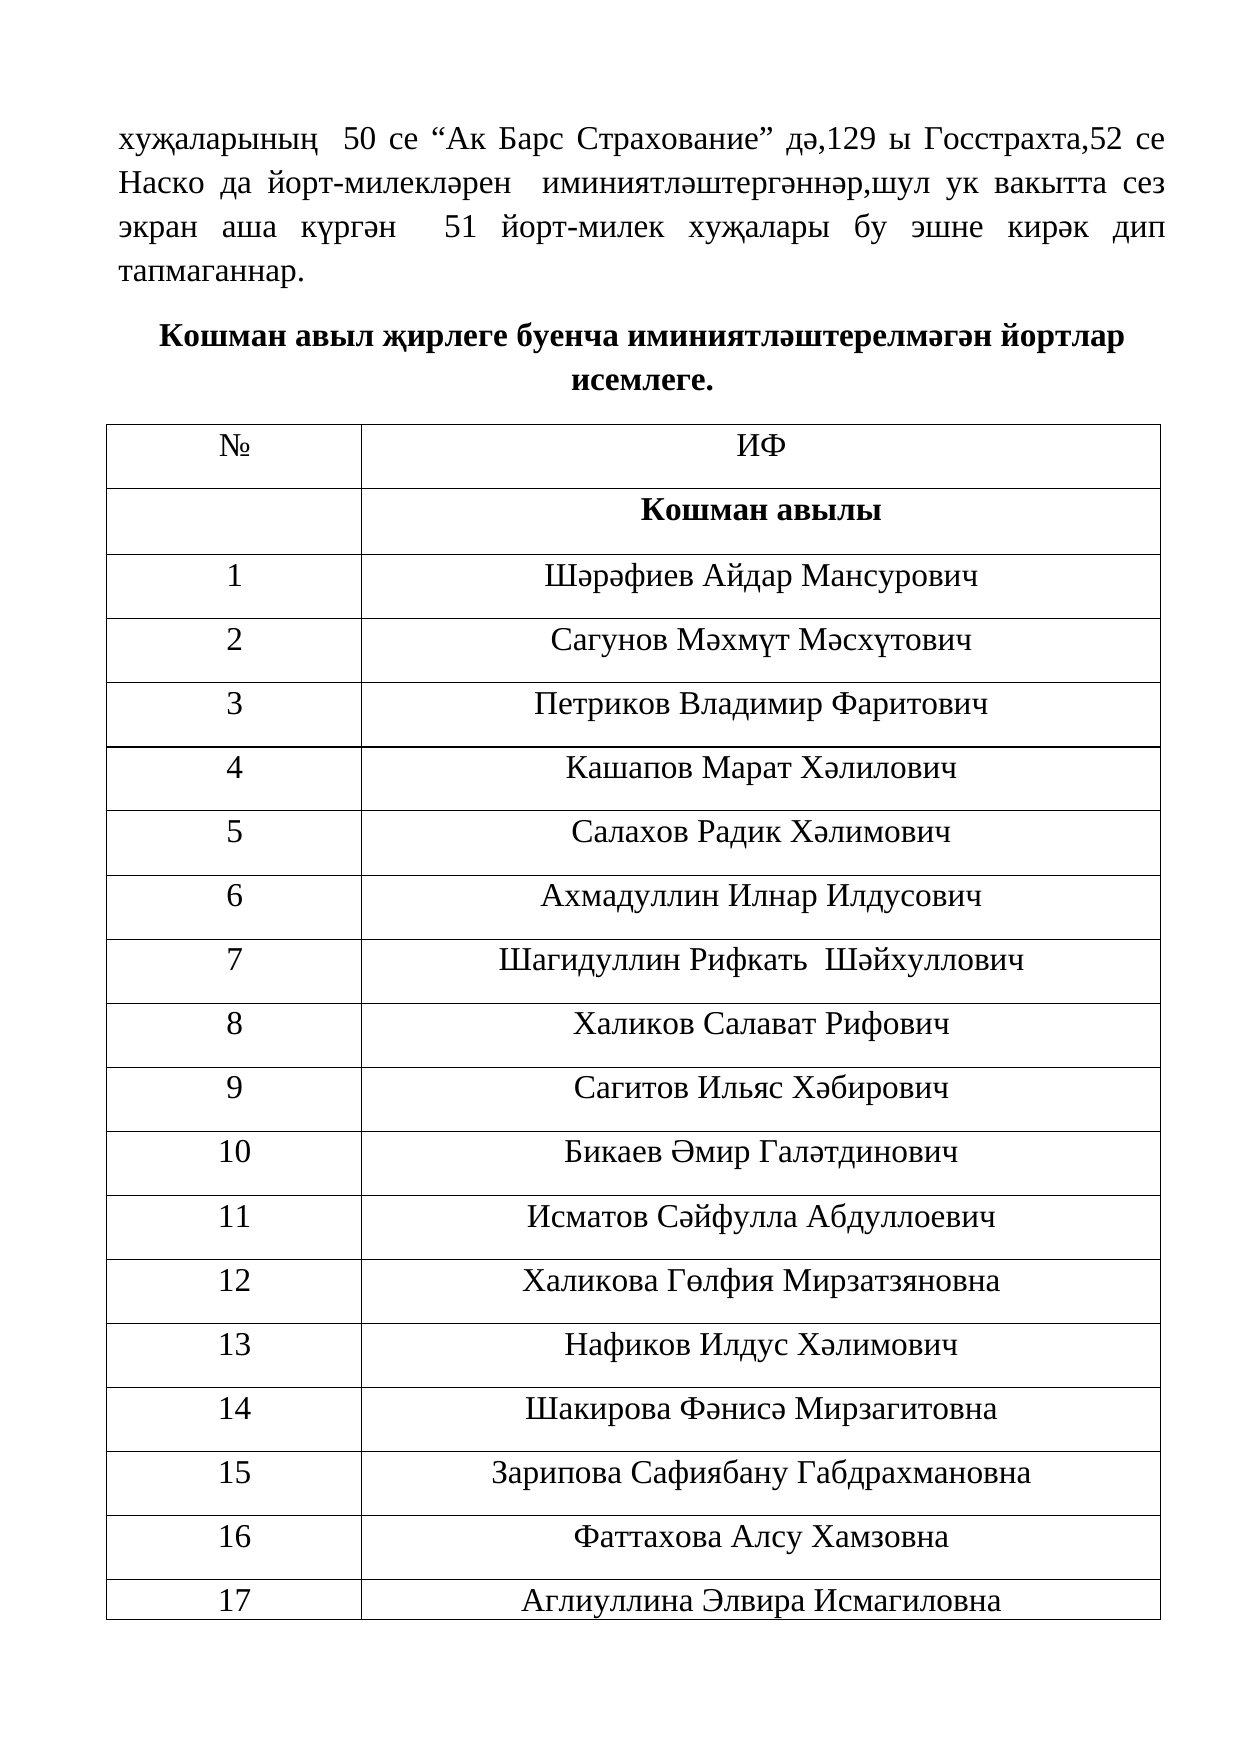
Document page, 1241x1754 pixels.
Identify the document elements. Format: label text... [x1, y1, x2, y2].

table_cell Халиков Салават Рифович [362, 1004, 1160, 1067]
table_cell 2 [107, 619, 361, 682]
table_cell 8 [107, 1004, 361, 1067]
table_cell [107, 489, 361, 554]
table_cell Шагидуллин Рифкать Шәйхуллович [362, 940, 1160, 1003]
table_header ИФ [362, 425, 1160, 488]
table_cell Кашапов Марат Хәлилович [362, 748, 1160, 810]
table_cell 3 [107, 683, 361, 746]
table_cell 13 [107, 1324, 361, 1387]
table_cell Петриков Владимир Фаритович [362, 683, 1160, 746]
table_cell Халикова Гөлфия Мирзатзяновна [362, 1260, 1160, 1323]
table_cell Нафиков Илдус Хәлимович [362, 1324, 1160, 1387]
table_cell Шакирова Фәнисә Мирзагитовна [362, 1388, 1160, 1451]
table_cell 15 [107, 1452, 361, 1515]
table_cell 12 [107, 1260, 361, 1323]
table_cell 14 [107, 1388, 361, 1451]
table_cell Фаттахова Алсу Хамзовна [362, 1516, 1160, 1579]
table_cell 6 [107, 876, 361, 938]
table_cell Шәрәфиев Айдар Мансурович [362, 555, 1160, 618]
table_cell Салахов Радик Хәлимович [362, 811, 1160, 874]
table_cell Исматов Сәйфулла Абдуллоевич [362, 1196, 1160, 1259]
table_cell 17 [107, 1580, 361, 1618]
table_cell 4 [107, 748, 361, 810]
text Кошман авыл җирлеге буенча иминиятләштерелмәгән йортлар исемлеге. [118, 315, 1167, 398]
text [118, 118, 1167, 289]
table_cell Сагитов Ильяс Хәбирович [362, 1068, 1160, 1131]
table_header № [107, 425, 361, 488]
table_cell 16 [107, 1516, 361, 1579]
table_cell 11 [107, 1196, 361, 1259]
table_cell 7 [107, 940, 361, 1003]
table_cell Ахмадуллин Илнар Илдусович [362, 876, 1160, 938]
table_cell 1 [107, 555, 361, 618]
table_cell Кошман авылы [362, 489, 1160, 554]
table_cell Бикаев Әмир Галәтдинович [362, 1132, 1160, 1195]
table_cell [362, 1580, 1160, 1618]
table_cell Зарипова Сафиябану Габдрахмановна [362, 1452, 1160, 1515]
table_cell Сагунов Мәхмүт Мәсхүтович [362, 619, 1160, 682]
table_cell 5 [107, 811, 361, 874]
table_cell 10 [107, 1132, 361, 1195]
table_cell 9 [107, 1068, 361, 1131]
